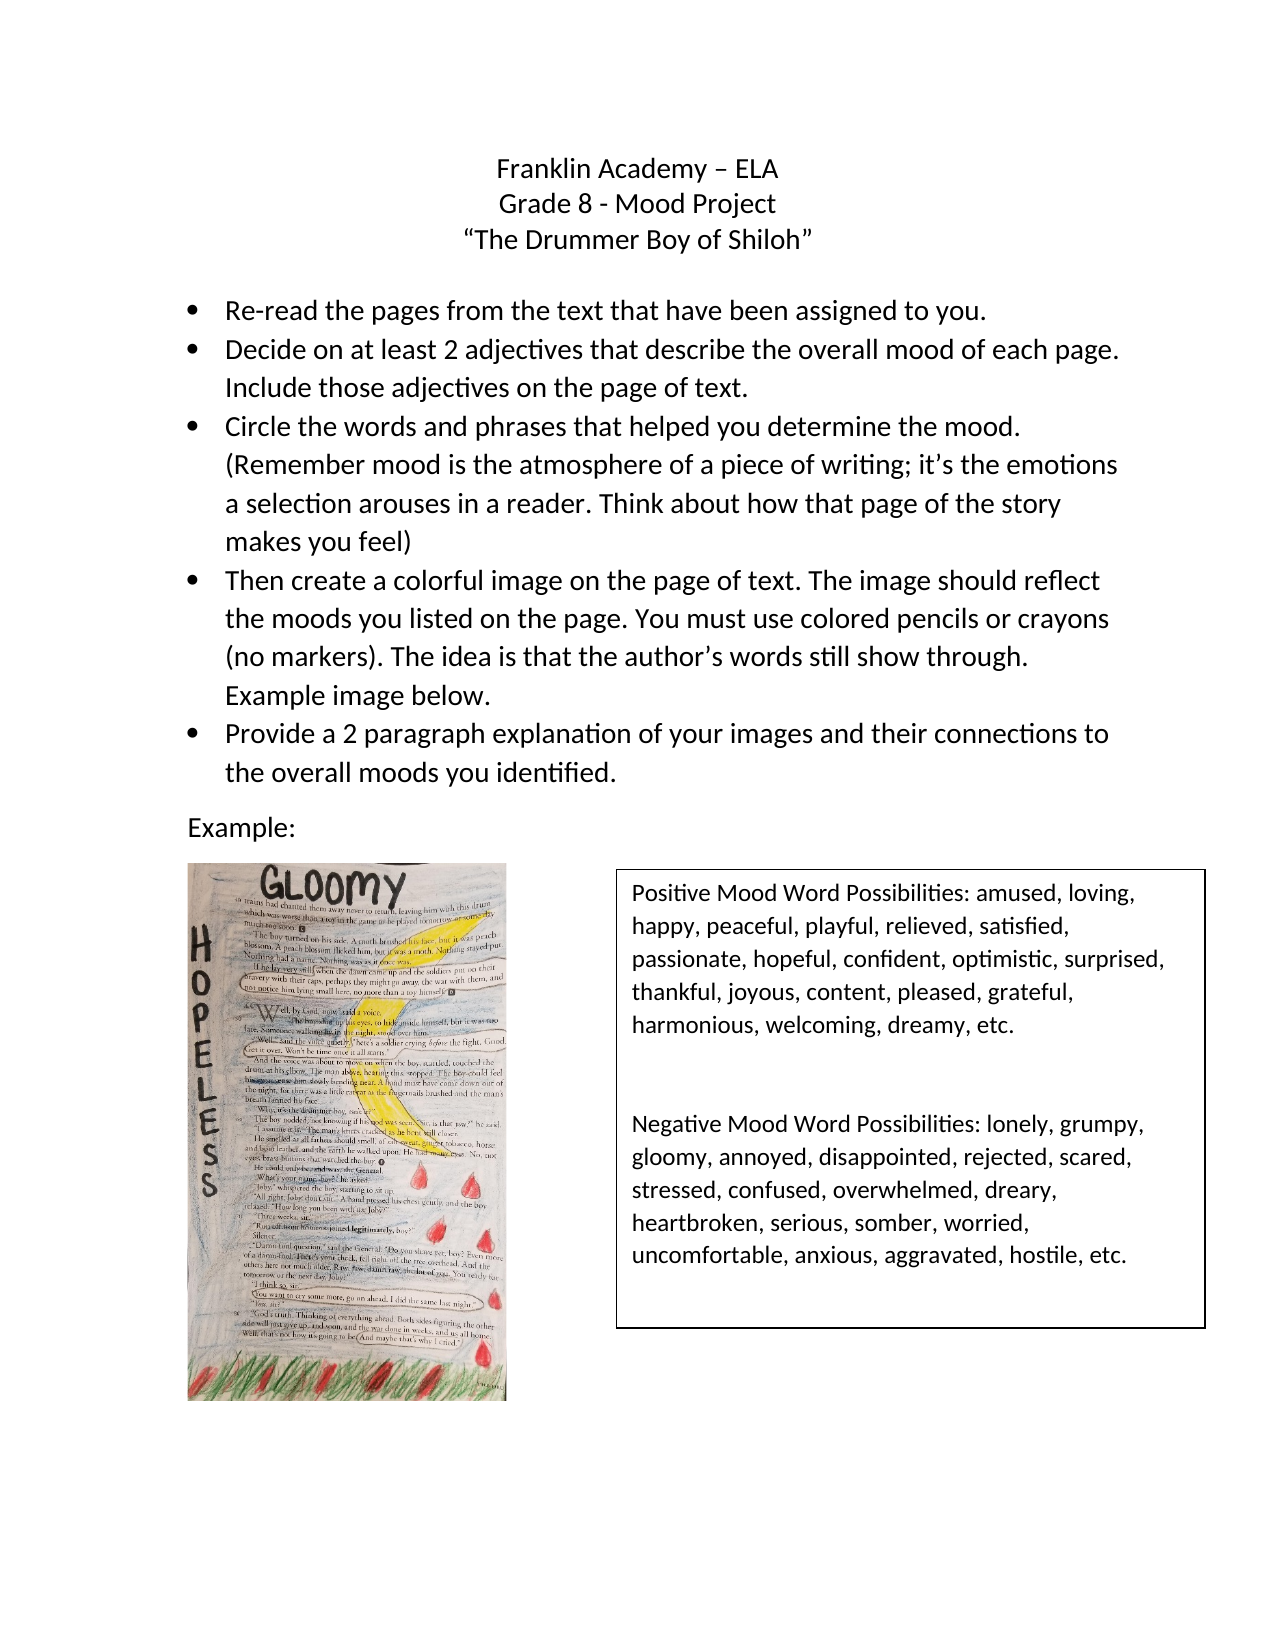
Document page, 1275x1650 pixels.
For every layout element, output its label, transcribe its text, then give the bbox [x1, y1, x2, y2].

text “The Drummer Boy of Shiloh” [150, 221, 1125, 257]
text Example: [187, 809, 1125, 844]
list Decide on at least 2 adjectives that describe the overall mood of each page. Include those adjectives on the page of text. [187, 331, 1125, 405]
list Re-read the pages from the text that have been assigned to you. [187, 292, 1125, 328]
picture [187, 863, 507, 1401]
text Franklin Academy – ELA [150, 150, 1125, 186]
list Then create a colorful image on the page of text. The image should reflect the moods you listed on the page. You must use colored pencils or crayons (no markers). The idea is that the author’s words still show through. Example image below. [187, 562, 1125, 712]
list Provide a 2 paragraph explanation of your images and their connections to the overall moods you identified. [187, 715, 1125, 789]
text Grade 8 - Mood Project [150, 186, 1125, 221]
list Circle the words and phrases that helped you determine the mood. (Remember mood is the atmosphere of a piece of writing; it’s the emotions a selection arouses in a reader. Think about how that page of the story makes you feel) [187, 408, 1125, 559]
